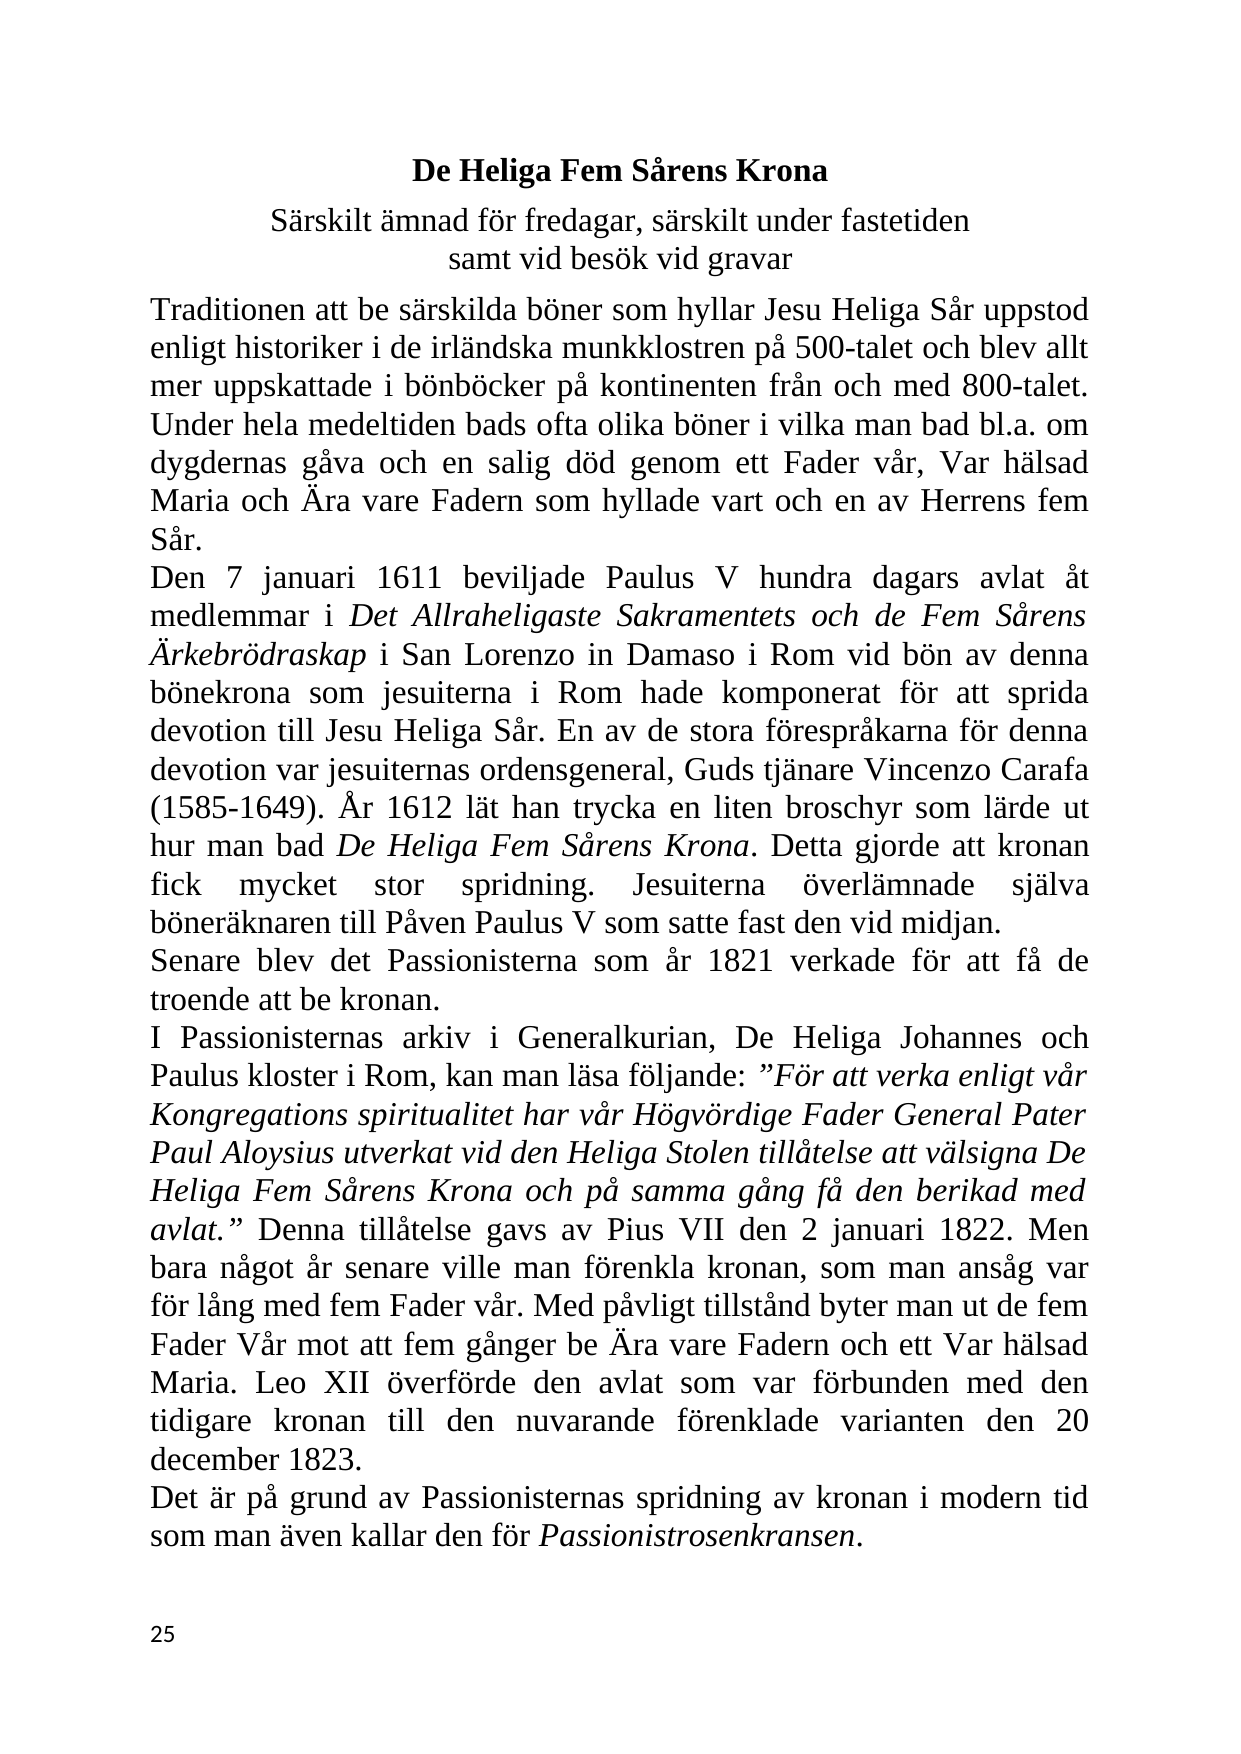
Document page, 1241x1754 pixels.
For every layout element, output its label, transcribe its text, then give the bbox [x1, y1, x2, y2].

text samt vid besök vid gravar [150, 239, 1090, 277]
text Den 7 januari 1611 beviljade Paulus V hundra dagars avlat åt medlemmar i Det Allraheligaste Sakramentets och de Fem Sårens Ärkebrödraskap i San Lorenzo in Damaso i Rom vid bön av denna bönekrona som jesuiterna i Rom hade komponerat för att sprida devotion till Jesu Heliga Sår. En av de stora förespråkarna för denna devotion var jesuiternas ordensgeneral, Guds tjänare Vincenzo Carafa (1585-1649). År 1612 lät han trycka en liten broschyr som lärde ut hur man bad De Heliga Fem Sårens Krona. Detta gjorde att kronan fick mycket stor spridning. Jesuiterna överlämnade själva böneräknaren till Påven Paulus V som satte fast den vid midjan. [150, 557, 1090, 941]
text I Passionisternas arkiv i Generalkurian, De Heliga Johannes och Paulus kloster i Rom, kan man läsa följande: ”För att verka enligt vår Kongregations spiritualitet har vår Högvördige Fader General Pater Paul Aloysius utverkat vid den Heliga Stolen tillåtelse att välsigna De Heliga Fem Sårens Krona och på samma gång få den berikad med avlat.” Denna tillåtelse gavs av Pius VII den 2 januari 1822. Men bara något år senare ville man förenkla kronan, som man ansåg var för lång med fem Fader vår. Med påvligt tillstånd byter man ut de fem Fader Vår mot att fem gånger be Ära vare Fadern och ett Var hälsad Maria. Leo XII överförde den avlat som var förbunden med den tidigare kronan till den nuvarande förenklade varianten den 20 december 1823. [150, 1017, 1090, 1477]
text Senare blev det Passionisterna som år 1821 verkade för att få de troende att be kronan. [150, 941, 1090, 1017]
text Särskilt ämnad för fredagar, särskilt under fastetiden [150, 200, 1090, 239]
text Det är på grund av Passionisternas spridning av kronan i modern tid som man även kallar den för Passionistrosenkransen. [150, 1477, 1090, 1554]
subtitle De Heliga Fem Sårens Krona [150, 150, 1090, 188]
text Traditionen att be särskilda böner som hyllar Jesu Heliga Sår uppstod enligt historiker i de irländska munkklostren på 500-talet och blev allt mer uppskattade i bönböcker på kontinenten från och med 800-talet. Under hela medeltiden bads ofta olika böner i vilka man bad bl.a. om dygdernas gåva och en salig död genom ett Fader vår, Var hälsad Maria och Ära vare Fadern som hyllade vart och en av Herrens fem Sår. [150, 289, 1090, 557]
